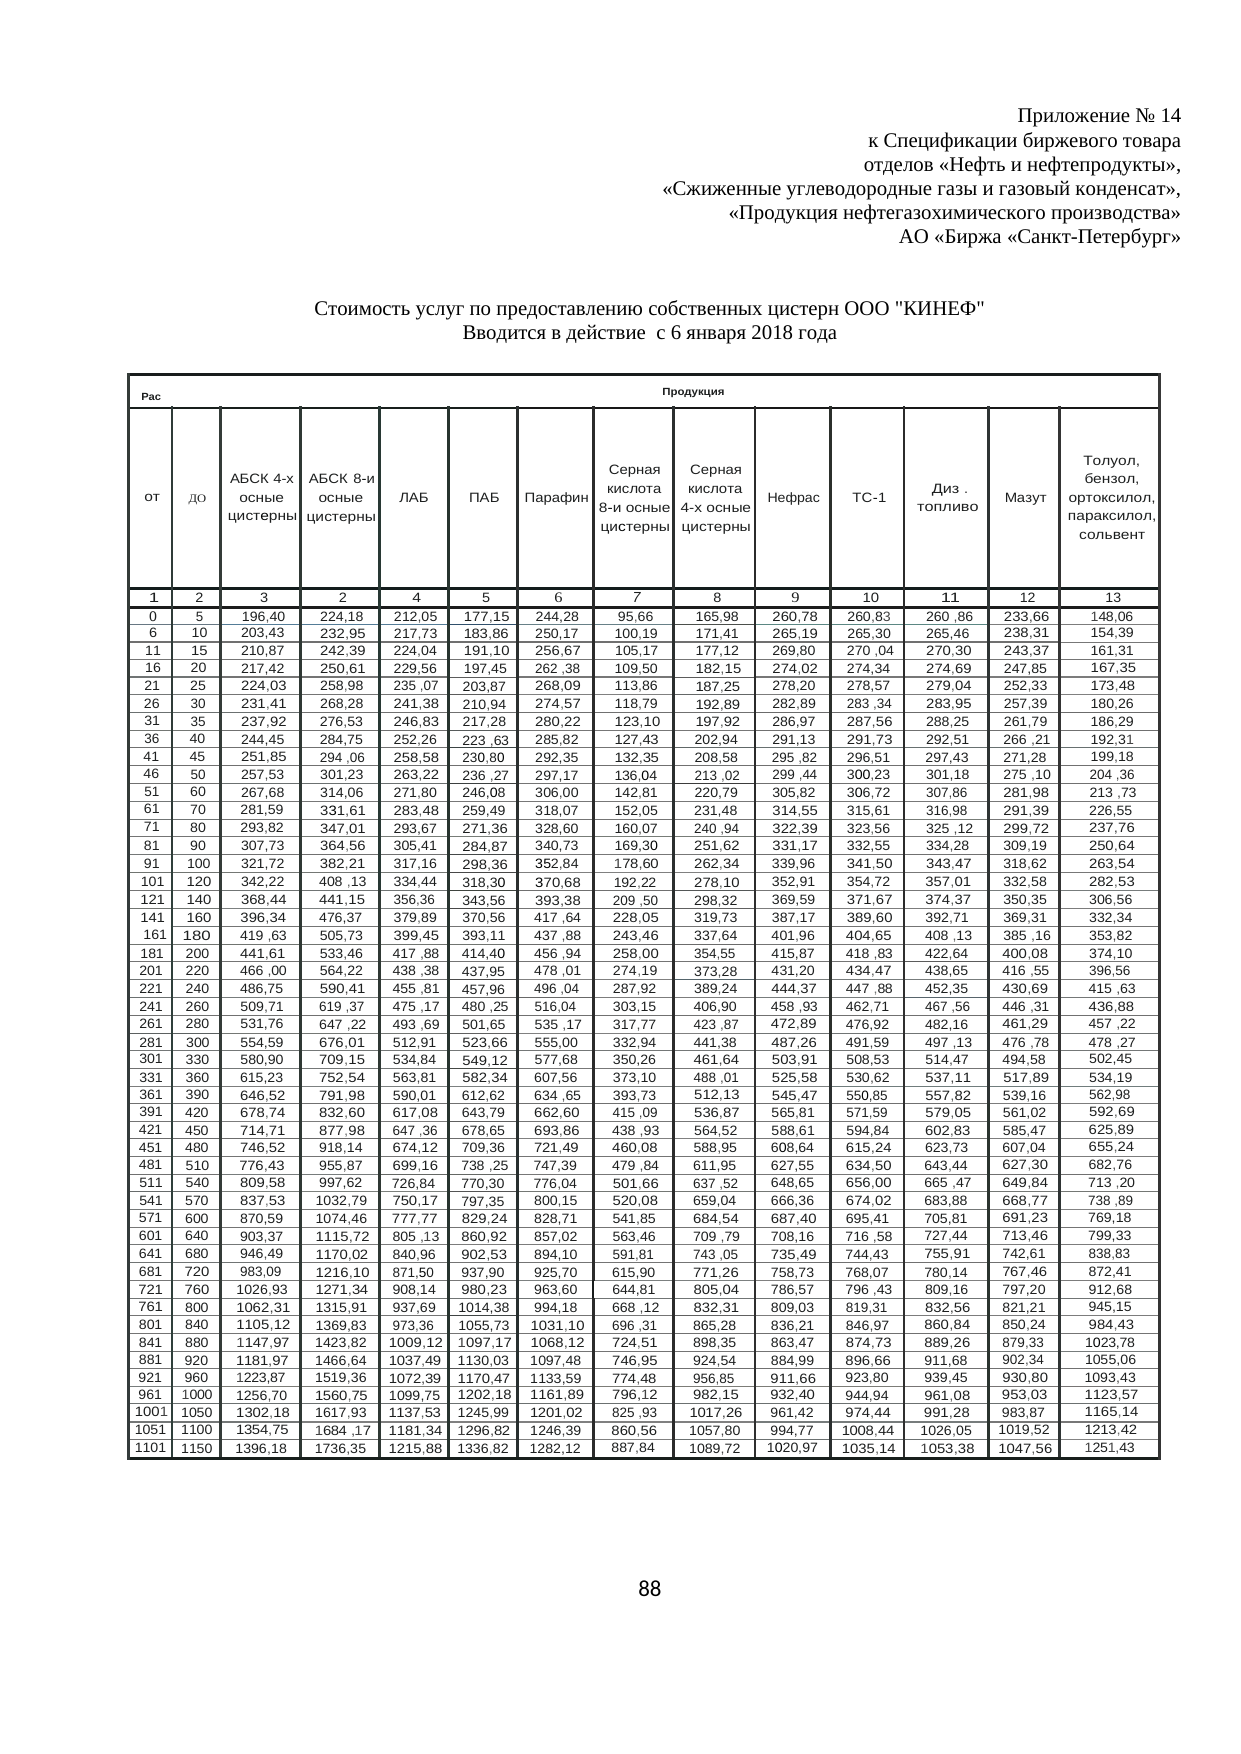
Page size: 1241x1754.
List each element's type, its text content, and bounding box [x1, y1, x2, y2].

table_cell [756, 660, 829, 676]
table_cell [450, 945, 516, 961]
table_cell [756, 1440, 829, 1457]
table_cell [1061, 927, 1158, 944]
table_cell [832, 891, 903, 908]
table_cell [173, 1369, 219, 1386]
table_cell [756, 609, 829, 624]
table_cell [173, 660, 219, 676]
text «Сжиженные углеводородные газы и газовый конденсат», [118, 176, 1181, 200]
table_cell АБСК 4-х осные цистерны [222, 409, 299, 587]
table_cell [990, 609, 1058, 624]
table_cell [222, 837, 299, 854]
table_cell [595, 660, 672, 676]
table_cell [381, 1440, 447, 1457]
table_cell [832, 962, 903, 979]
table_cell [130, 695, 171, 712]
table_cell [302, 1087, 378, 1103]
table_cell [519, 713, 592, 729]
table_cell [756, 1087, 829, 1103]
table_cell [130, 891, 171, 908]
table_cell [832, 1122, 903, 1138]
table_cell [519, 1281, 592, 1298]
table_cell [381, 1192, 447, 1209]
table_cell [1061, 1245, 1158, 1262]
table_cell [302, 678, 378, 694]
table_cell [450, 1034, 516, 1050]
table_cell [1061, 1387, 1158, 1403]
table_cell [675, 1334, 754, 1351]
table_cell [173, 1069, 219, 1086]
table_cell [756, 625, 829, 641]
text «Продукция нефтегазохимического производства» [118, 200, 1181, 224]
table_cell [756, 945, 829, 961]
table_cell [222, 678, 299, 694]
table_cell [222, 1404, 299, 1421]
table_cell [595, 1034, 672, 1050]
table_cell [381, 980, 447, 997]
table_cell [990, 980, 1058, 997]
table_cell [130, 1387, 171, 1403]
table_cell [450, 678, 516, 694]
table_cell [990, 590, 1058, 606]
table_header Расст.о..яние , [130, 376, 220, 406]
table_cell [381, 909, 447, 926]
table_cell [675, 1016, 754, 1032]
table_header [449, 376, 517, 406]
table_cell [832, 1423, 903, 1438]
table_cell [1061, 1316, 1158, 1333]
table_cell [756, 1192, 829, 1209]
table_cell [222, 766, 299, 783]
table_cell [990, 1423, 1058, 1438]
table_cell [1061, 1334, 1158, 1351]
table_header [220, 376, 301, 406]
table_header [379, 376, 449, 406]
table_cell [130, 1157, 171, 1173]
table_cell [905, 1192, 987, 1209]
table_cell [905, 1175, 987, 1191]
table_header Продукция [593, 376, 1158, 406]
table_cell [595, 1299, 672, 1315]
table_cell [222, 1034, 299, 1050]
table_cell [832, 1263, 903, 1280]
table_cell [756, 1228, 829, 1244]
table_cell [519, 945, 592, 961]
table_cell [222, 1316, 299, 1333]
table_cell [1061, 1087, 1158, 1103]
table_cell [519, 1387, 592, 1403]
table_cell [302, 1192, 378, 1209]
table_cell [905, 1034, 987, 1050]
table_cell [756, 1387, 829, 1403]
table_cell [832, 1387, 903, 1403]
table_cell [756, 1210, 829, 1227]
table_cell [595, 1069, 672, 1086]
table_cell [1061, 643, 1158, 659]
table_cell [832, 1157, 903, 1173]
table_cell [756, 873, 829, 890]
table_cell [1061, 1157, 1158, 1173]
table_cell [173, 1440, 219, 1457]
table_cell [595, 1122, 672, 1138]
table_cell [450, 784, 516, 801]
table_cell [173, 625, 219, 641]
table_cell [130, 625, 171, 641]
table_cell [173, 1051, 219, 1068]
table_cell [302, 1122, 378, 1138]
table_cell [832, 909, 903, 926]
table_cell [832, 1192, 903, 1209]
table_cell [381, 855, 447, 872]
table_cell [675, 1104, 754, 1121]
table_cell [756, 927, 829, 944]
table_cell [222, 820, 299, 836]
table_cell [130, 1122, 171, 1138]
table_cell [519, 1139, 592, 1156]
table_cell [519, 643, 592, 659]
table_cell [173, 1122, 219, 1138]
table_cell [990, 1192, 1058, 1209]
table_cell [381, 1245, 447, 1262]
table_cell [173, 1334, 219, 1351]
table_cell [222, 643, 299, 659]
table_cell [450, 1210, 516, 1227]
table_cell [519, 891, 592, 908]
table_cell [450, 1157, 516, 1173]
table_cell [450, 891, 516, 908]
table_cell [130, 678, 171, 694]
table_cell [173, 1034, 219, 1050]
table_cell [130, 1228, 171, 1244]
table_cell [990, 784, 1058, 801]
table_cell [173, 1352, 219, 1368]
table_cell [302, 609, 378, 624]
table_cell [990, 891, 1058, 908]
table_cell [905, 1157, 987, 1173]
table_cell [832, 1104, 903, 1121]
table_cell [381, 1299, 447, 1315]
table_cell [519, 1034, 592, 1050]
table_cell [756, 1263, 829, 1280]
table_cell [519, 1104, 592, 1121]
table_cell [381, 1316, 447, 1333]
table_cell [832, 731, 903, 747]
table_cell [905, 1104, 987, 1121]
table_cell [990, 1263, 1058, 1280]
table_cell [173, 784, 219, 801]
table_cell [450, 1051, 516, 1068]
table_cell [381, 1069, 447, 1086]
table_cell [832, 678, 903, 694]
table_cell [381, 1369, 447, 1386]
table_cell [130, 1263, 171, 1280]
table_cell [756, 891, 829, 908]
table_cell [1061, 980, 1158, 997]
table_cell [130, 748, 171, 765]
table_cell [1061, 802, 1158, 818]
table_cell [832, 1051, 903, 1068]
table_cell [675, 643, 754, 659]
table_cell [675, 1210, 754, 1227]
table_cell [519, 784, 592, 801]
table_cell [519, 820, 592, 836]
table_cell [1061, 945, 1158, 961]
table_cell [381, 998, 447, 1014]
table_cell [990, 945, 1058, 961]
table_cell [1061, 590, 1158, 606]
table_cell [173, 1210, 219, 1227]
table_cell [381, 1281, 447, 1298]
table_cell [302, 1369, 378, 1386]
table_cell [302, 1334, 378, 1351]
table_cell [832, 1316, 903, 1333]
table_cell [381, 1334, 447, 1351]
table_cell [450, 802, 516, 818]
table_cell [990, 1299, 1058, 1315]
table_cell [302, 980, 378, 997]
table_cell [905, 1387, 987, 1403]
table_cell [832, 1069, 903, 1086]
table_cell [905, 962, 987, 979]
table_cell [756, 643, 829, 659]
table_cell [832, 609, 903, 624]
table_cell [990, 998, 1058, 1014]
text отделов «Нефть и нефтепродукты», [118, 152, 1181, 176]
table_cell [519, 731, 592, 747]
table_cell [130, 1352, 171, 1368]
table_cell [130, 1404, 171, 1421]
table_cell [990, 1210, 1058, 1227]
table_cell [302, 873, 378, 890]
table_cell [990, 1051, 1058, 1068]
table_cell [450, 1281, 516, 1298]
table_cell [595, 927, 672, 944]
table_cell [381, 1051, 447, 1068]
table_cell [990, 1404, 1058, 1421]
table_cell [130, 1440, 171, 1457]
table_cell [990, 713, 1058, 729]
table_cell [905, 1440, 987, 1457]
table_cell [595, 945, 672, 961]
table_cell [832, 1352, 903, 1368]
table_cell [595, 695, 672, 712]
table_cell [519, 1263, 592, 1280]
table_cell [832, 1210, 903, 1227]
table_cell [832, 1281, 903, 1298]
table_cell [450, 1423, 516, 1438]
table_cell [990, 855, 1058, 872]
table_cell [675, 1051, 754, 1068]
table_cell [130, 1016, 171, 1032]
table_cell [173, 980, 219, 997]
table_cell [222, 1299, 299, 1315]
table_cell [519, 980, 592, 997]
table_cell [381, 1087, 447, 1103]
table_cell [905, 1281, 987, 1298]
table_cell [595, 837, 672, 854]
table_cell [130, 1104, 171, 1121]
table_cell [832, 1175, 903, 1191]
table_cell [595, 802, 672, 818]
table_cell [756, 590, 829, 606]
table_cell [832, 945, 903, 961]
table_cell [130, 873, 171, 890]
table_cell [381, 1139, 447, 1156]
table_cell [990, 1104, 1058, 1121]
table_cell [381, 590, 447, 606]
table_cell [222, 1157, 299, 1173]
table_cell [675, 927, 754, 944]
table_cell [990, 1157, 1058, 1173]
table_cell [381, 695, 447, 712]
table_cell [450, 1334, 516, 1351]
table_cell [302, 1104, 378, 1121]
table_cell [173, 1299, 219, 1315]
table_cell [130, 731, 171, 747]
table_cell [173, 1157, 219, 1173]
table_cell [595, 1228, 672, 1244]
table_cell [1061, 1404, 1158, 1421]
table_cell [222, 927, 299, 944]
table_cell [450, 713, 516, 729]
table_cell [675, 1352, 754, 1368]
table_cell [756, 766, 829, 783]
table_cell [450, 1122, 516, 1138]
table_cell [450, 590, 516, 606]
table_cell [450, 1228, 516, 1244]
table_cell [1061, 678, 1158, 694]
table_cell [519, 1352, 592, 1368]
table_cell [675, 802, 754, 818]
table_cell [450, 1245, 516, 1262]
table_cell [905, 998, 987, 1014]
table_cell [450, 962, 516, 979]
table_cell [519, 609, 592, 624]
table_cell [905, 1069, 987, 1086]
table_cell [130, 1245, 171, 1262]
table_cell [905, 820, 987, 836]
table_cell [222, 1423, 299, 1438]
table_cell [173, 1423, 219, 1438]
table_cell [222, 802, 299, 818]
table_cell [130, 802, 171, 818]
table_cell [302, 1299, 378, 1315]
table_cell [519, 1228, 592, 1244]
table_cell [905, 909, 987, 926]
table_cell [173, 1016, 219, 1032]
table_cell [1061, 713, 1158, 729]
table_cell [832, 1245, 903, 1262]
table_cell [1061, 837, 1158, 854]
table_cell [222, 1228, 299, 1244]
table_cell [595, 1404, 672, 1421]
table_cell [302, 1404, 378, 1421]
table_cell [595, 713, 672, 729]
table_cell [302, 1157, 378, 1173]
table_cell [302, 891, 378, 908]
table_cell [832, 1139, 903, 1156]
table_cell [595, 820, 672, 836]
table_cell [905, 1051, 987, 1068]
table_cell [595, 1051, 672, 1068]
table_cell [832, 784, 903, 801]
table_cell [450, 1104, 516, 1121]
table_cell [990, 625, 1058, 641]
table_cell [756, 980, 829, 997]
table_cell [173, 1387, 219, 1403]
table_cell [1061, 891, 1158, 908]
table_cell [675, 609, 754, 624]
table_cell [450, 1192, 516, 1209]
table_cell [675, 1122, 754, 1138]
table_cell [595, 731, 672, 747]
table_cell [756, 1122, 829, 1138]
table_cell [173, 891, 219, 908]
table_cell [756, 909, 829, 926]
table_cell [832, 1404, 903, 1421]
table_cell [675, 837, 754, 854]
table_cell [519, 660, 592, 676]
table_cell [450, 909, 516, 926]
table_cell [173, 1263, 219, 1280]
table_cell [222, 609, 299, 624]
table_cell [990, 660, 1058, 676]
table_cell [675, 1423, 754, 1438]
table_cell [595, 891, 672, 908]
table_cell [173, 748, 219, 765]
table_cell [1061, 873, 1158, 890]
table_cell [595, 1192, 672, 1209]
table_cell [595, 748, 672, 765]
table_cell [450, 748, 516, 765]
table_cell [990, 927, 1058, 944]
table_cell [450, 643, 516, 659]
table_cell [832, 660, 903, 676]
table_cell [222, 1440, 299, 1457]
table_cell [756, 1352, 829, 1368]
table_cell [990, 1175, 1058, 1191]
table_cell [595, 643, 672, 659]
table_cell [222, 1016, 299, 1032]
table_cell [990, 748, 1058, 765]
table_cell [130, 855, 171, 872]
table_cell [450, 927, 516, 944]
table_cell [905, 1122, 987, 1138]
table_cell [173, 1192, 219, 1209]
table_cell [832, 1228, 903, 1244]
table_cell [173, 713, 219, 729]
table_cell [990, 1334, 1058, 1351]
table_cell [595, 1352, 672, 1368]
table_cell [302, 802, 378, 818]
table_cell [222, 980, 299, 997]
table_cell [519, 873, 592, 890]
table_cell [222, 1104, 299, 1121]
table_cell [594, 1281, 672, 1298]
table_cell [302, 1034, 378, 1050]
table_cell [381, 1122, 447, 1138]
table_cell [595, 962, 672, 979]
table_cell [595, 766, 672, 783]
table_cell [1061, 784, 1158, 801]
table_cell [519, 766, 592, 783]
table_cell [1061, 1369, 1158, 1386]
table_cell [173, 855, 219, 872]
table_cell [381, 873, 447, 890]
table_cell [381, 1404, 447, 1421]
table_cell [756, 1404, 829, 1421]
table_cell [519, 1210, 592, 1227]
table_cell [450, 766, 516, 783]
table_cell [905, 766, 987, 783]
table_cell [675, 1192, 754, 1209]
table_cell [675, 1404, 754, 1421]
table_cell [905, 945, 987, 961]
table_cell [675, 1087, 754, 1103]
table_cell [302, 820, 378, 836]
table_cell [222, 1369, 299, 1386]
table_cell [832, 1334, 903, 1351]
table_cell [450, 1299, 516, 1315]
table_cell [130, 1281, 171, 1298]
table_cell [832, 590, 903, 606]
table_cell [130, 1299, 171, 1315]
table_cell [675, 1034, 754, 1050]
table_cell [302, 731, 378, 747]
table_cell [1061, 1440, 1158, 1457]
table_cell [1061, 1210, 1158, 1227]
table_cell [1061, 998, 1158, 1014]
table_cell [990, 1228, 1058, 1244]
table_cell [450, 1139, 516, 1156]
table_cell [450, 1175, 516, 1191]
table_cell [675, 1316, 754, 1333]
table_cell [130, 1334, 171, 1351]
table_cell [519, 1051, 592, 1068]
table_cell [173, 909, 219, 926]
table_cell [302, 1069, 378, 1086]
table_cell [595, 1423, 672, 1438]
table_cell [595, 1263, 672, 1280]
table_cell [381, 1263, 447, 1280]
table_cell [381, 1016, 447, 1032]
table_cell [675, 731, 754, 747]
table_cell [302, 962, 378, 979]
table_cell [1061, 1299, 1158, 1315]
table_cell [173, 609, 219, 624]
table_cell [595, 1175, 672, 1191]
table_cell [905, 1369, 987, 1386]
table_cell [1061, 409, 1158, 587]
table_cell Нефрас [756, 409, 829, 587]
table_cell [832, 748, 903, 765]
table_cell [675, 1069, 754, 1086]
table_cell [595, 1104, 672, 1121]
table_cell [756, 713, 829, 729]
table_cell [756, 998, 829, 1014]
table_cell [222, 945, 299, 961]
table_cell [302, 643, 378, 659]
table_header [301, 376, 379, 406]
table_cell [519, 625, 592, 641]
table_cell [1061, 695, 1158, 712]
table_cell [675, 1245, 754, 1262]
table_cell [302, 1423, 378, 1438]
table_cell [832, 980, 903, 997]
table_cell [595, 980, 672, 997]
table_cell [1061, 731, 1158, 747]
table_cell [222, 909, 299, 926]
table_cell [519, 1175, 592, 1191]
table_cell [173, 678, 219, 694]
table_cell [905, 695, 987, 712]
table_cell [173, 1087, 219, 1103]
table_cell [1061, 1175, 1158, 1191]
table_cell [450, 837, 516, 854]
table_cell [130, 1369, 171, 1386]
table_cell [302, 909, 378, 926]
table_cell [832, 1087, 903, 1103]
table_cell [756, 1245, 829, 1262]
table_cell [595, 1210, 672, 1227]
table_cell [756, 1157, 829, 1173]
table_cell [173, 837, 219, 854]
table_cell Парафин [519, 409, 592, 587]
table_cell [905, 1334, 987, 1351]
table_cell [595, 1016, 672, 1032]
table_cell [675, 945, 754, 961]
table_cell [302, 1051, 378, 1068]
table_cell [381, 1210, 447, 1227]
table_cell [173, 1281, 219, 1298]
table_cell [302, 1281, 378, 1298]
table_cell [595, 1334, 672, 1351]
table_cell ДО [173, 409, 219, 587]
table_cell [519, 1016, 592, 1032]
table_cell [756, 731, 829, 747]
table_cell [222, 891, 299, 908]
table_cell Серная кислота 4-х осные цистерны [675, 409, 754, 587]
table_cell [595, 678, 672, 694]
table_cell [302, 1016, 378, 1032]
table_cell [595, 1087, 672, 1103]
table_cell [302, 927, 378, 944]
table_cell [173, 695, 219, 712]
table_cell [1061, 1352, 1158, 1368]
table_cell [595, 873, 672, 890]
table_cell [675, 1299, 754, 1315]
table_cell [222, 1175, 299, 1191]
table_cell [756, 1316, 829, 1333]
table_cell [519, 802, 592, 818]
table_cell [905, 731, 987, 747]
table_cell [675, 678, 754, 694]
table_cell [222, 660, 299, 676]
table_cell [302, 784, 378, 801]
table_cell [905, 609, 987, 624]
table_cell ПАБ [450, 409, 516, 587]
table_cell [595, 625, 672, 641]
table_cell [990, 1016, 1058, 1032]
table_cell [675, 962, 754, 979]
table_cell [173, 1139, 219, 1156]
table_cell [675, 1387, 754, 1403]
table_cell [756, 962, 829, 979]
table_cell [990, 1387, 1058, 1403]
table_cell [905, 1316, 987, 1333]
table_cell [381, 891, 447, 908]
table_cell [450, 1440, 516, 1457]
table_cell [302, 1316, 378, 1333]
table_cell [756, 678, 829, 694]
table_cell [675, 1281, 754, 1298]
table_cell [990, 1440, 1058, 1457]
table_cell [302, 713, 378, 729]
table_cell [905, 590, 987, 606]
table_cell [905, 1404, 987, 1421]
text АО «Биржа «Санкт-Петербург» [118, 224, 1181, 248]
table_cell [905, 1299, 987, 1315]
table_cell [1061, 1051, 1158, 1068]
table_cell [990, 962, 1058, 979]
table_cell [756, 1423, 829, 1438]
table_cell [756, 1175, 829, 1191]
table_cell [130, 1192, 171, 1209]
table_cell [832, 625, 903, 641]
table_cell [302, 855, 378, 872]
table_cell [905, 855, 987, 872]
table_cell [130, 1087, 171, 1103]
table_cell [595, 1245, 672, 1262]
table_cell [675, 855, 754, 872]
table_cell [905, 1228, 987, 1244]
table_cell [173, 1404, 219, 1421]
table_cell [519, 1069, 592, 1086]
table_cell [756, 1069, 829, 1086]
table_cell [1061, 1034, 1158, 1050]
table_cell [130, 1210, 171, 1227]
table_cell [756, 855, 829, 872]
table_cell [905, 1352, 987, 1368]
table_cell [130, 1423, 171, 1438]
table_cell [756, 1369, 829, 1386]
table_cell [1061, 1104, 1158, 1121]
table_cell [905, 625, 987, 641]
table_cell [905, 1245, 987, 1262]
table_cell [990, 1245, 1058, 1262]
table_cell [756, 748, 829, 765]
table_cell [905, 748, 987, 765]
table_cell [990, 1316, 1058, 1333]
table_header [518, 376, 593, 406]
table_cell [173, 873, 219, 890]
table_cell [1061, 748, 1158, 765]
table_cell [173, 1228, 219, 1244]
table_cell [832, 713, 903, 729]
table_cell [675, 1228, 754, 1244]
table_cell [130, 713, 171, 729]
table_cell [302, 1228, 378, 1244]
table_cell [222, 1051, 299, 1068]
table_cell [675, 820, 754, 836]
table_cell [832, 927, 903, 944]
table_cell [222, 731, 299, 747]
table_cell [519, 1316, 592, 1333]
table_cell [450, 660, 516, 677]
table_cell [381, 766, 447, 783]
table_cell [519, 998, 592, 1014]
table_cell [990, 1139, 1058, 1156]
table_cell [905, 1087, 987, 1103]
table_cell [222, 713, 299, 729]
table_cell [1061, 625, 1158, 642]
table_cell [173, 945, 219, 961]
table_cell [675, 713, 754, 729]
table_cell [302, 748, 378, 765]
table_cell от [130, 409, 171, 587]
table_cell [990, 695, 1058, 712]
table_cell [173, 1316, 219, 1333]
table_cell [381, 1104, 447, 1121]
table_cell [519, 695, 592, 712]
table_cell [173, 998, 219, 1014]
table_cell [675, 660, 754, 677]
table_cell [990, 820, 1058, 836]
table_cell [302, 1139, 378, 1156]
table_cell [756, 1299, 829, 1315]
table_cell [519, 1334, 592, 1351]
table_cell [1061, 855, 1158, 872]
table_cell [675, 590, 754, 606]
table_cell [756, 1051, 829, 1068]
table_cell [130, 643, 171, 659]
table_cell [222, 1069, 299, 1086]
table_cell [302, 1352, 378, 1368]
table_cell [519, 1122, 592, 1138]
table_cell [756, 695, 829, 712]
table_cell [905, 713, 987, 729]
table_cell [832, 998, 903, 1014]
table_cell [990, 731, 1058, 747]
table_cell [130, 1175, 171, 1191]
text Приложение № 14 [856, 103, 1181, 127]
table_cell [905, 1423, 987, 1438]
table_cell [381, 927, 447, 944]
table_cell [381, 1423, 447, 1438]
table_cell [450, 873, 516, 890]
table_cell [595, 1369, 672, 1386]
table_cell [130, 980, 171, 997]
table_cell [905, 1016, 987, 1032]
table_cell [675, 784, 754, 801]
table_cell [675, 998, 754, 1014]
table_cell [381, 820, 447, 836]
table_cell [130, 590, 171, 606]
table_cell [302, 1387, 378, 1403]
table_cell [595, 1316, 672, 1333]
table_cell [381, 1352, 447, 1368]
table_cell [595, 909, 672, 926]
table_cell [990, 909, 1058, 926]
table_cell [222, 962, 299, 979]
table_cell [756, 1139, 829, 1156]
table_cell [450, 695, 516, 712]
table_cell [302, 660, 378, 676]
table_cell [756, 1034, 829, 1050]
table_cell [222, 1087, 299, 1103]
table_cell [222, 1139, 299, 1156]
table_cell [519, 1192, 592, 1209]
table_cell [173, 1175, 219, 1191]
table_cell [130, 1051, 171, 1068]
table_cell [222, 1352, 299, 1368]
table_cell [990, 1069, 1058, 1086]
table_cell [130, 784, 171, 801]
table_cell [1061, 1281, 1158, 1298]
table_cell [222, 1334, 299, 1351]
table_cell ТС-1 [832, 409, 903, 587]
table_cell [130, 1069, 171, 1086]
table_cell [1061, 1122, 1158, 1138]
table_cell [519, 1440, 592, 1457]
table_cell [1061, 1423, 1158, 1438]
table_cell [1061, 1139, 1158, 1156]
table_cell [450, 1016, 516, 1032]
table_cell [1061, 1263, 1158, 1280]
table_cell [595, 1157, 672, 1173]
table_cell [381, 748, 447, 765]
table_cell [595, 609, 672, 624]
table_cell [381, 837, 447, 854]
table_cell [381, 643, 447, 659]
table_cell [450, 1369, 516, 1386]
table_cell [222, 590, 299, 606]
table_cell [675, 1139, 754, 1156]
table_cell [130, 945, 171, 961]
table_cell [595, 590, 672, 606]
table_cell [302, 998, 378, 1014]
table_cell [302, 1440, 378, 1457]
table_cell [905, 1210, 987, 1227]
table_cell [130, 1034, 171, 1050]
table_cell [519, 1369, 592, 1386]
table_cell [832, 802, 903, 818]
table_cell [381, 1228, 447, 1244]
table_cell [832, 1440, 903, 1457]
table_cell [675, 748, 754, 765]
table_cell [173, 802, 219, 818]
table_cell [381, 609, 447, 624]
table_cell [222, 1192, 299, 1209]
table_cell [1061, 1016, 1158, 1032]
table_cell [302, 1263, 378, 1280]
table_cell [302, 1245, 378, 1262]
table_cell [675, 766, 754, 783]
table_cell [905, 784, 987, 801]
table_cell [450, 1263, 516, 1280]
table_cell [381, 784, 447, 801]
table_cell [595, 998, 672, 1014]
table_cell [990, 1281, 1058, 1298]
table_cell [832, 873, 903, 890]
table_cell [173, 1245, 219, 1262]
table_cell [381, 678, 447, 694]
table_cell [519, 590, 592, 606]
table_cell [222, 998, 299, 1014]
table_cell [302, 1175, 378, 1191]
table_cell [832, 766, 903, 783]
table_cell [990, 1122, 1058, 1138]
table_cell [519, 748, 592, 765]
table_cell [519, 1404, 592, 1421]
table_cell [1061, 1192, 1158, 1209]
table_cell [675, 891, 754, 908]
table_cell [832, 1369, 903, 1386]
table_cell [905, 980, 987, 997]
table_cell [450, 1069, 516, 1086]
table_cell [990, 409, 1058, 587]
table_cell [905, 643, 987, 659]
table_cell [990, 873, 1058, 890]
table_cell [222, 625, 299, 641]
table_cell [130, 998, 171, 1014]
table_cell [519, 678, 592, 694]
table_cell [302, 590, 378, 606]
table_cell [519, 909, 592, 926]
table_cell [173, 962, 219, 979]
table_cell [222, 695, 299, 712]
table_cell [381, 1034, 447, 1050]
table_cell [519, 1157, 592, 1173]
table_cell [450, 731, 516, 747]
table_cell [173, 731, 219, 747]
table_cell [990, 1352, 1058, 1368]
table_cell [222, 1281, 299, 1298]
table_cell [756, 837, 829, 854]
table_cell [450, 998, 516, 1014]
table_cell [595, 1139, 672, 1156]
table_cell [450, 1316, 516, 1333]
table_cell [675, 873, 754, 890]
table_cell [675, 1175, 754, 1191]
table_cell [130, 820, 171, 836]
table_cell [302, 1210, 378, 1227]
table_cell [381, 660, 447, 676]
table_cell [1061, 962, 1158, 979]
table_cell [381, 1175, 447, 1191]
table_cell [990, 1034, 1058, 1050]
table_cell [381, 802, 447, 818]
table_cell АБСК 8-и осные цистерны [302, 409, 378, 587]
table_cell Диз . топливо [905, 409, 987, 587]
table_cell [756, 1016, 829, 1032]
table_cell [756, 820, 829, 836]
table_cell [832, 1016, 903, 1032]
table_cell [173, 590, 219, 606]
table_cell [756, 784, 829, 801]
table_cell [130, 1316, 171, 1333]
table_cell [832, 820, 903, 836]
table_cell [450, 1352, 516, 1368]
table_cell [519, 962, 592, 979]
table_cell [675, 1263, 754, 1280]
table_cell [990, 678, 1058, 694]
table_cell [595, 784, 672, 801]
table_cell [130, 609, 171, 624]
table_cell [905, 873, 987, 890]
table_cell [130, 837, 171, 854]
text Вводится в действие с 6 января 2018 года [118, 320, 1181, 344]
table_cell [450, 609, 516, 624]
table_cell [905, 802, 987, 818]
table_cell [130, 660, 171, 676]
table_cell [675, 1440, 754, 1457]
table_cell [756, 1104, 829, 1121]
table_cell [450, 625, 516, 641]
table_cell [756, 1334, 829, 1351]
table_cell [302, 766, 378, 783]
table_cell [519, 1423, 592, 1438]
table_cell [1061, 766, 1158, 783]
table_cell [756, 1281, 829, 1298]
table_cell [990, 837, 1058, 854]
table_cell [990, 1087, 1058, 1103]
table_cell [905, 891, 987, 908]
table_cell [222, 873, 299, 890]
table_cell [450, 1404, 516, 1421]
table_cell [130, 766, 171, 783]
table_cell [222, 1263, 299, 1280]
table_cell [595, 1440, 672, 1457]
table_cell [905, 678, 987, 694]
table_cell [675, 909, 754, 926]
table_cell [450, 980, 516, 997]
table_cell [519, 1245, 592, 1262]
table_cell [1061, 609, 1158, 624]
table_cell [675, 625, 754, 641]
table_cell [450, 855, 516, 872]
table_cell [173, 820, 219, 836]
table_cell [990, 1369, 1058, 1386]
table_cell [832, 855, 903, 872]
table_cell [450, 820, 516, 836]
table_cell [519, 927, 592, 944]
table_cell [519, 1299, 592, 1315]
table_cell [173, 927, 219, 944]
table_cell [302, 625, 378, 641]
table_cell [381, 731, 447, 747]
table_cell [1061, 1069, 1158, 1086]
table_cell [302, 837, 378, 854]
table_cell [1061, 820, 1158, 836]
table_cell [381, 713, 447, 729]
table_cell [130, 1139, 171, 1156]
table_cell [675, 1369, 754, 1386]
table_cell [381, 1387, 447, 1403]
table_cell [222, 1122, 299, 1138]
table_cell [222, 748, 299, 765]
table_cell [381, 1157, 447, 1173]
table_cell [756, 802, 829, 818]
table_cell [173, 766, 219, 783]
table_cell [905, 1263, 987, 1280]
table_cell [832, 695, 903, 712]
table_cell ЛАБ [381, 409, 447, 587]
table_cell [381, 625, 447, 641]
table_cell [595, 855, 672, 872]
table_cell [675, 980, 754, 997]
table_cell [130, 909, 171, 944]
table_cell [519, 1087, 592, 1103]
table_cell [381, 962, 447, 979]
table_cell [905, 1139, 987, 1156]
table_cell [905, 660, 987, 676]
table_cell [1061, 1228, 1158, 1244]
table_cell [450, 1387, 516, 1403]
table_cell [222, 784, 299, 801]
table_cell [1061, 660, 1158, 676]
table_cell Серная кислота 8-и осные цистерны [595, 409, 672, 587]
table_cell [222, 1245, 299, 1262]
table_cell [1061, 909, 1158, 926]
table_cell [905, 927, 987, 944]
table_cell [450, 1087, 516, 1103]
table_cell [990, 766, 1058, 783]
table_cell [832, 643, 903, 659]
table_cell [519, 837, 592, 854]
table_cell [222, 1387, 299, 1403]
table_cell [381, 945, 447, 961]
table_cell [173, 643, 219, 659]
text к Спецификации биржевого товара [118, 127, 1181, 152]
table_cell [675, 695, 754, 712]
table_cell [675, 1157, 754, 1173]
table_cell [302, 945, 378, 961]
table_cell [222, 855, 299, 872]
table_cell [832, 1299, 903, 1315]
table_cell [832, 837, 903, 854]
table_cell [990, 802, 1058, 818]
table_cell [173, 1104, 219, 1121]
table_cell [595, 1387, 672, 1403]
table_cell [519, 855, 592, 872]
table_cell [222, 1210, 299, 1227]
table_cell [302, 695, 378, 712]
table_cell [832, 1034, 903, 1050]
text Стоимость услуг по предоставлению собственных цистерн ООО "КИНЕФ" [118, 296, 1181, 320]
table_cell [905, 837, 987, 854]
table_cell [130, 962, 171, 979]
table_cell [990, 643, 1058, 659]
